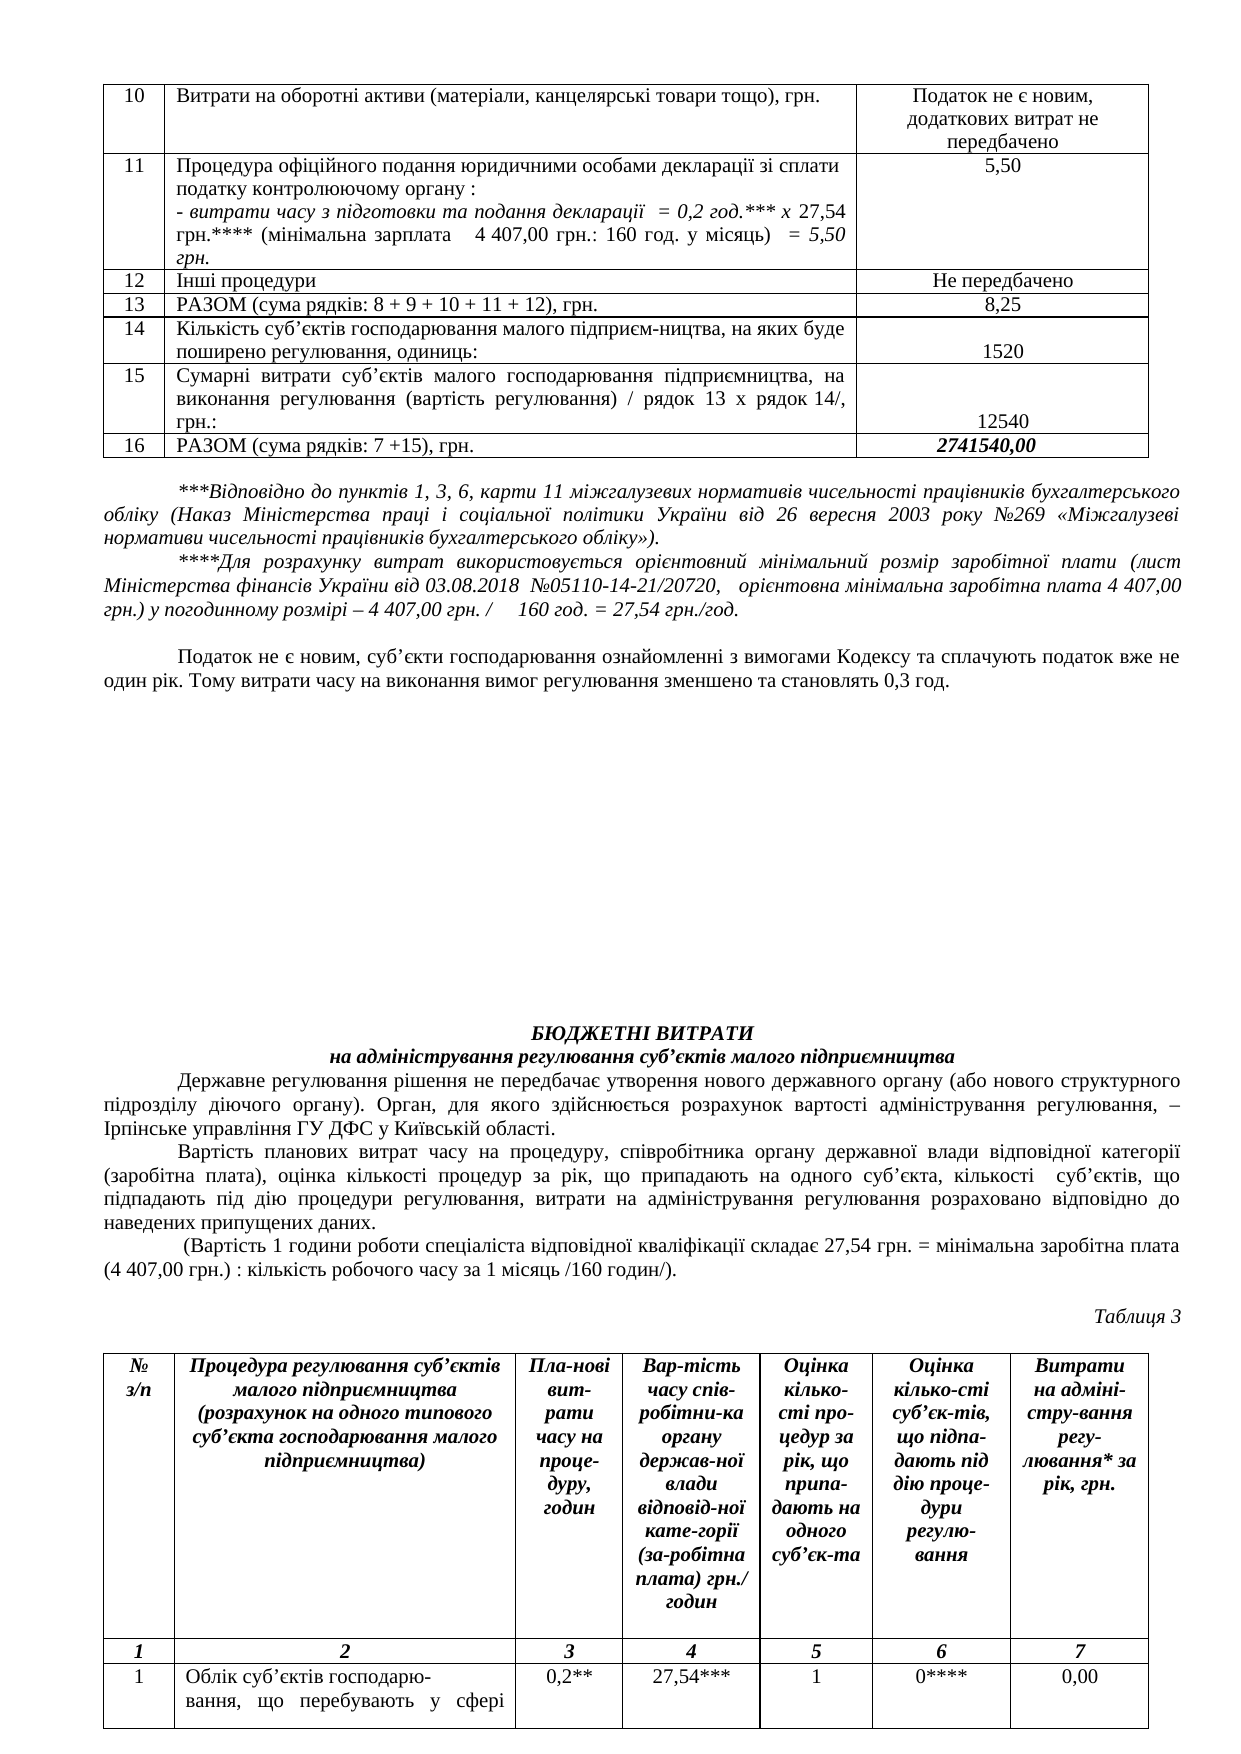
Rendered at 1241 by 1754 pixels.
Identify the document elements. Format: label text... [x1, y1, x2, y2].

table_cell РАЗОМ (сума рядків: 7 +15), грн. [165, 434, 856, 457]
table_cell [175, 1664, 515, 1728]
table_cell 11 [104, 154, 164, 269]
text (Вартість 1 години роботи спеціаліста відповідної кваліфікації складає 27,54 грн. = мінімальна заробітна плата (4 407,00 грн.) кількість робочого часу за 1 місяць /160 годин/). [103, 1234, 1181, 1281]
table_header Оцінка кілько-сті про-цедур за рік, що припа-дають на одного суб’єк-та [761, 1354, 872, 1637]
table_header № з/п [104, 1354, 174, 1637]
table_cell 1520 [857, 318, 1148, 363]
table_cell 3 [516, 1639, 622, 1663]
table_cell 12 [104, 270, 164, 292]
table_cell 7 [1011, 1639, 1148, 1663]
text Таблиця 3 [103, 1305, 1181, 1328]
table_header Вар-тість часу спів-робітни-ка органу держав-ної влади відповід-ної кате-горії (за-робітна плата) грн./ годин [623, 1354, 759, 1637]
text ****Для розрахунку витрат використовується орієнтовний мінімальний розмір заробітної плати (лист Міністерства фінансів України від 03.08.2018 №05110-14-21/20720, орієнтовна мінімальна заробітна плата 4 407,00 грн.) у погодинному розмірі – 4 407,00 грн. / 160 год. = 27,54 грн./год. [103, 549, 1181, 621]
table_cell 5,50 [857, 154, 1148, 269]
table_cell 15 [104, 364, 164, 433]
table_cell 2741540,00 [857, 434, 1148, 457]
table_cell Не передбачено [857, 270, 1148, 292]
table_cell Кількість суб’єктів господарювання малого підприєм-ництва, на яких буде поширено регулювання, одиниць: [165, 318, 856, 363]
table_cell Витрати на оборотні активи (матеріали, канцелярські товари тощо), грн. [165, 85, 856, 153]
text Державне регулювання рішення не передбачає утворення нового державного органу (або нового структурного підрозділу діючого органу). Орган, для якого здійснюється розрахунок вартості адміністрування регулювання, – Ірпінське управління ГУ ДФС у Київській області. [103, 1069, 1181, 1139]
table_cell РАЗОМ (сума рядків: 8 + 9 + 10 + 11 + 12), грн. [165, 294, 856, 316]
text БЮДЖЕТНІ ВИТРАТИ [103, 1022, 1181, 1045]
table_cell 10 [104, 85, 164, 153]
table_cell 0,2** [516, 1664, 622, 1728]
table_cell 1 [761, 1664, 872, 1728]
table_cell 13 [104, 294, 164, 316]
table_cell 0,00 [1011, 1664, 1148, 1728]
table_cell 12540 [857, 364, 1148, 433]
text ***Відповідно до пунктів 1, 3, 6, карти 11 міжгалузевих нормативів чисельності працівників бухгалтерського обліку (Наказ Міністерства праці і соціальної політики України від 26 вересня 2003 року №269 «Міжгалузеві нормативи чисельності працівників бухгалтерського обліку»). [103, 481, 1181, 549]
table_cell 6 [873, 1639, 1010, 1663]
table_cell 5 [761, 1639, 872, 1663]
table_header Витрати на адміні-стру-вання регу-лювання* за рік, грн. [1011, 1354, 1148, 1637]
table_cell Податок не є новим, додаткових витрат не передбачено [857, 85, 1148, 153]
table_cell 2 [175, 1639, 515, 1663]
text на адміністрування регулювання суб’єктів малого підприємництва [103, 1045, 1181, 1069]
table_cell 16 [104, 434, 164, 457]
table_cell 1 [104, 1639, 174, 1663]
table_cell Інші процедури [165, 270, 856, 292]
table_cell 27,54*** [623, 1664, 759, 1728]
table_cell 1 [104, 1664, 174, 1728]
table_cell 14 [104, 318, 164, 363]
table_cell Сумарні витрати суб’єктів малого господарювання підприємництва, на виконання регулювання (вартість регулювання) / рядок 13 х рядок 14/, грн.: [165, 364, 856, 433]
text Податок не є новим, суб’єкти господарювання ознайомленні з вимогами Кодексу та сплачують податок вже не один рік. Тому витрати часу на виконання вимог регулювання зменшено та становлять 0,3 год. [103, 645, 1181, 692]
table_header Пла-нові вит-рати часу на проце-дуру, годин [516, 1354, 622, 1637]
table_cell 4 [623, 1639, 759, 1663]
table_cell 8,25 [857, 294, 1148, 316]
table_cell 0**** [873, 1664, 1010, 1728]
table_header Оцінка кілько-сті суб’єк-тів, що підпа-дають під дію проце-дури регулю-вання [873, 1354, 1010, 1637]
table_cell Процедура офіційного подання юридичними особами декларації зі сплати податку контролюючому органу : - витрати часу з підготовки та подання декларації = 0,2 год.*** х 27,54 грн.**** (мінімальна зарплата 4 407,00 грн. 160 год. у місяць) = 5,50 грн. [165, 154, 856, 269]
text Вартість планових витрат часу на процедуру, співробітника органу державної влади відповідної категорії (заробітна плата), оцінка кількості процедур за рік, що припадають на одного суб’єкта, кількості суб’єктів, що підпадають під дію процедури регулювання, витрати на адміністрування регулювання розраховано відповідно до наведених припущених даних. [103, 1139, 1181, 1234]
table_header Процедура регулювання суб’єктів малого підприємництва (розрахунок на одного типового суб’єкта господарювання малого підприємництва) [175, 1354, 515, 1637]
